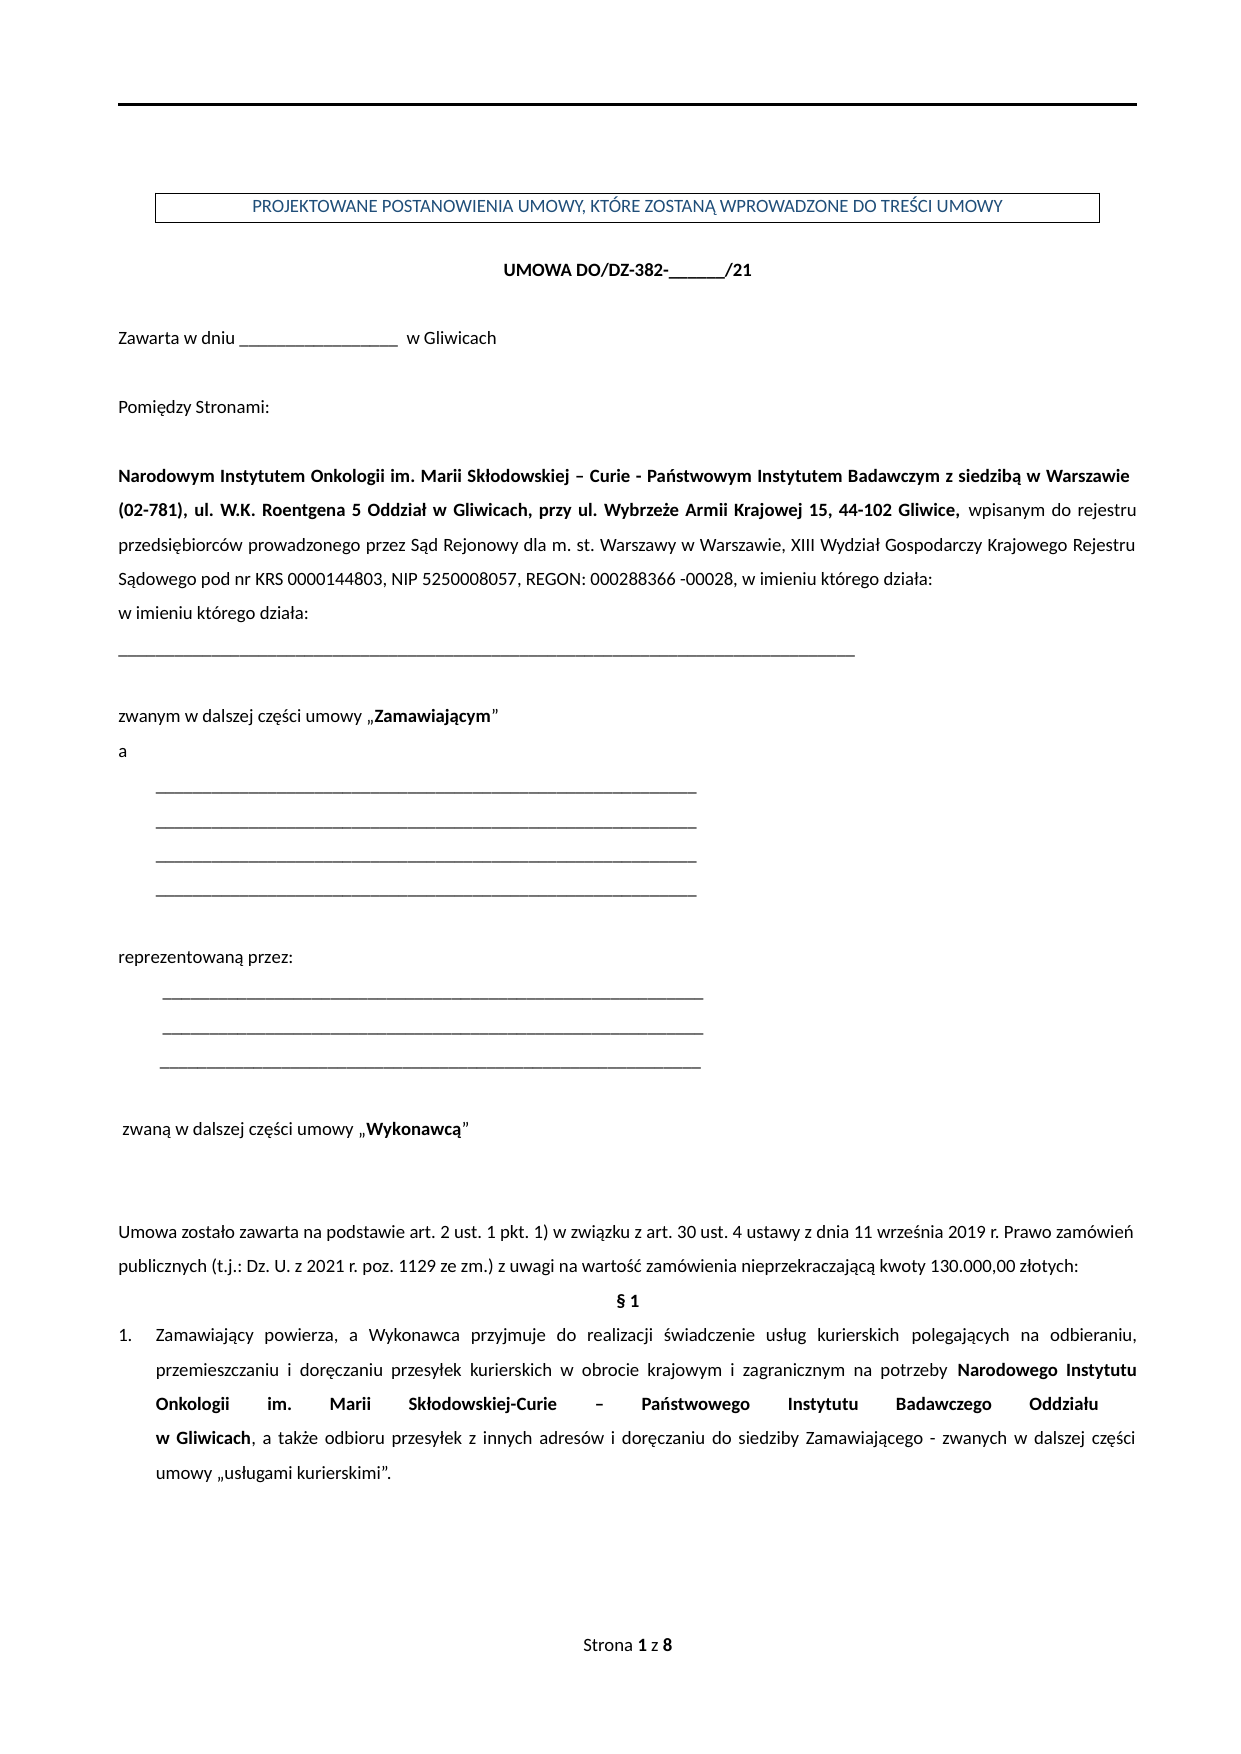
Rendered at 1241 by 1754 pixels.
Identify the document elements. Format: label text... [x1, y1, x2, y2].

text __________________________________________________________ [162, 979, 1137, 1002]
text Pomiędzy Stronami: [118, 395, 1137, 418]
text UMOWA DO/DZ-382-______/21 [118, 258, 1137, 281]
text § 1 [118, 1289, 1137, 1312]
text zwanym w dalszej części umowy „Zamawiającym” [118, 704, 1137, 727]
text Narodowym Instytutem Onkologii im. Marii Skłodowskiej – Curie - Państwowym Instytutem Badawczym z siedzibą w Warszawie (02-781), ul. W.K. Roentgena 5 Oddział w Gliwicach, przy ul. Wybrzeże Armii Krajowej 15, 44-102 Gliwice, wpisanym do rejestru przedsiębiorców prowadzonego przez Sąd Rejonowy dla m. st. Warszawy w Warszawie, XIII Wydział Gospodarczy Krajowego Rejestru Sądowego pod nr KRS 0000144803, NIP 5250008057, REGON: 000288366 -00028, w imieniu którego działa: [118, 464, 1137, 590]
text a [118, 739, 1137, 762]
list Zamawiający powierza, a Wykonawca przyjmuje do realizacji świadczenie usług kurierskich polegających na odbieraniu, przemieszczaniu i doręczaniu przesyłek kurierskich w obrocie krajowym i zagranicznym na potrzeby Narodowego Instytutu Onkologii im. Marii Skłodowskiej-Curie – Państwowego Instytutu Badawczego Oddziału w Gliwicach, a także odbioru przesyłek z innych adresów i doręczaniu do siedziby Zamawiającego - zwanych w dalszej części umowy „usługami kurierskimi”. [118, 1323, 1137, 1484]
text reprezentowaną przez: [118, 945, 1137, 968]
table_header PROJEKTOWANE POSTANOWIENIA UMOWY, KTÓRE ZOSTANĄ WPROWADZONE DO TREŚCI UMOWY [156, 194, 1099, 222]
text _______________________________________________________________________________ [118, 636, 1137, 659]
text __________________________________________________________ [156, 808, 1137, 831]
text w imieniu którego działa: [118, 601, 1137, 624]
text __________________________________________________________ [118, 1048, 1137, 1071]
text __________________________________________________________ [118, 773, 1137, 796]
text Umowa zostało zawarta na podstawie art. 2 ust. 1 pkt. 1) w związku z art. 30 ust. 4 ustawy z dnia 11 września 2019 r. Prawo zamówień publicznych (t.j.: Dz. U. z 2021 r. poz. 1129 ze zm.) z uwagi na wartość zamówienia nieprzekraczającą kwoty 130.000,00 złotych: [118, 1220, 1137, 1277]
text zwaną w dalszej części umowy „Wykonawcą” [118, 1117, 1137, 1140]
text __________________________________________________________ [118, 1014, 1137, 1037]
text __________________________________________________________ [156, 842, 1137, 865]
text Zawarta w dniu _________________ w Gliwicach [118, 326, 1137, 349]
text __________________________________________________________ [156, 876, 1137, 899]
